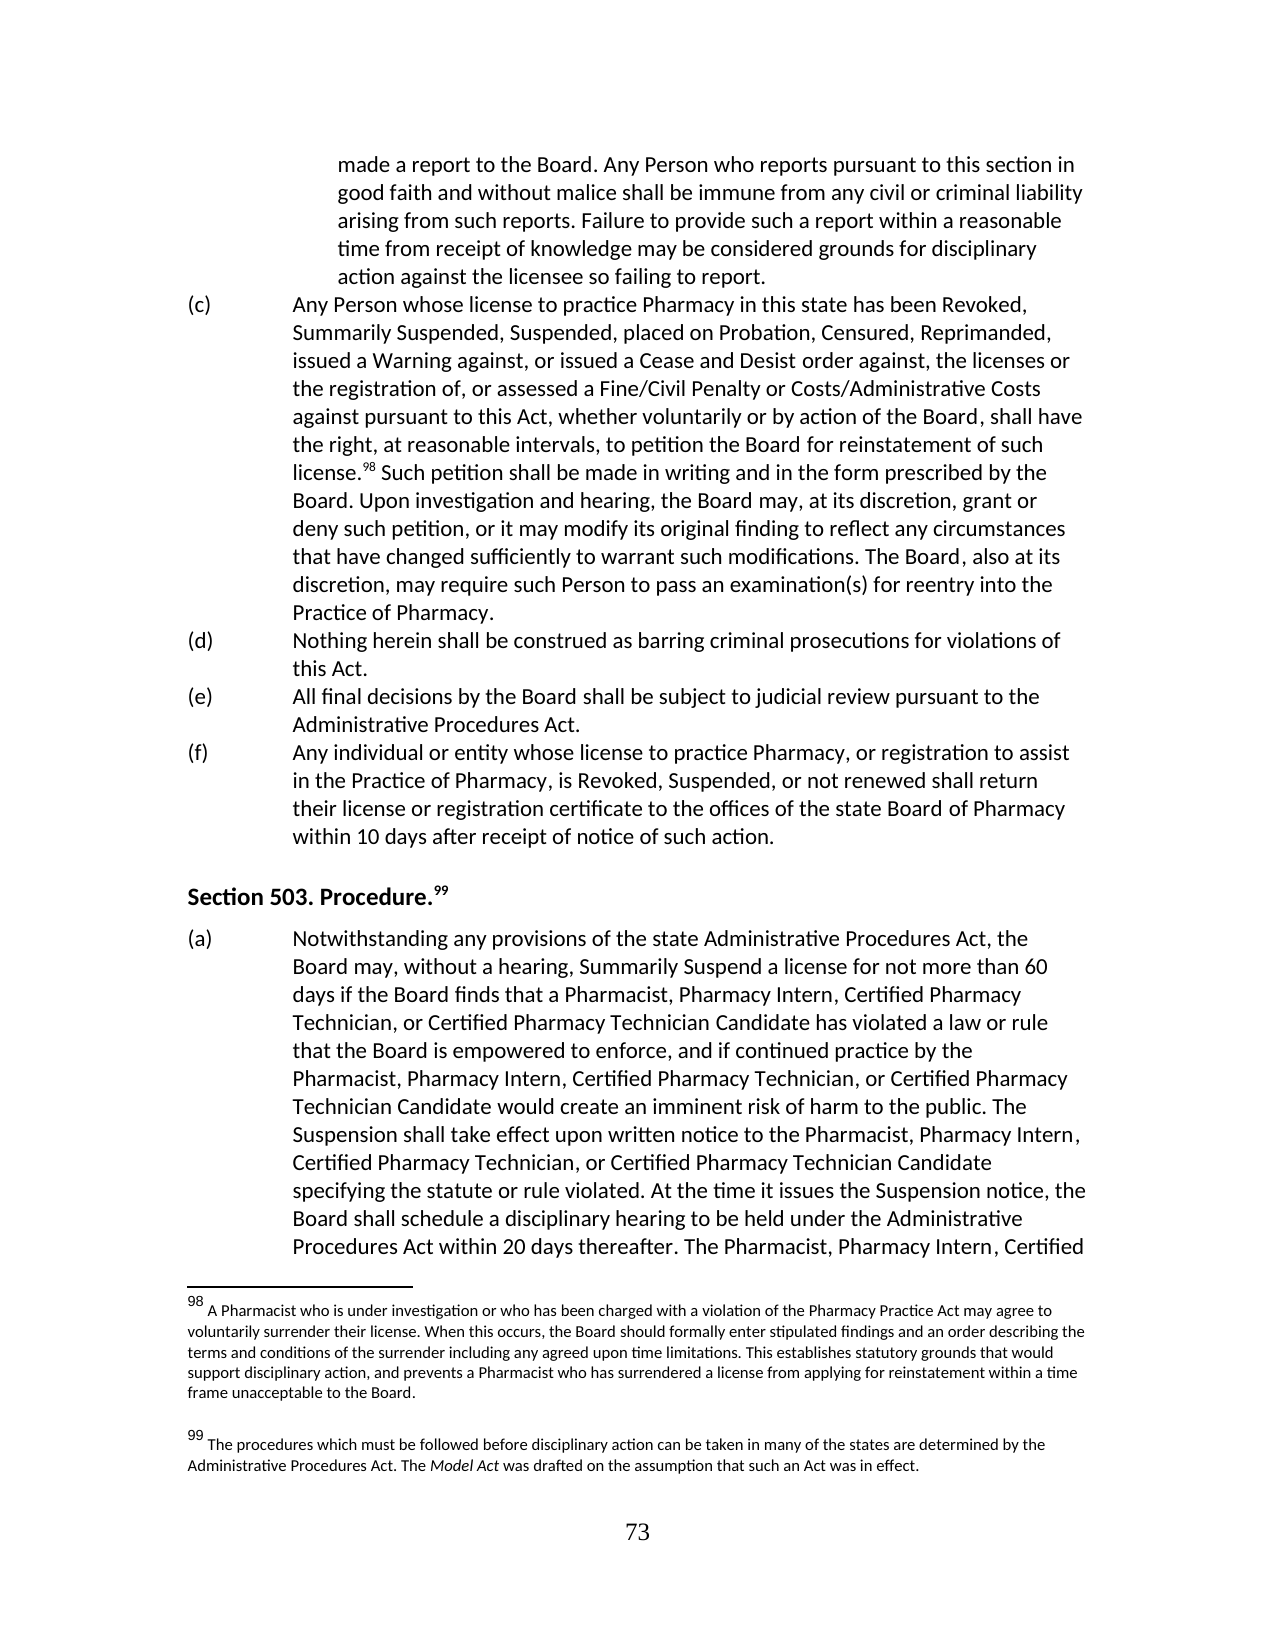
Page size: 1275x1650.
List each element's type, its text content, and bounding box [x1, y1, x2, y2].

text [292, 150, 1087, 290]
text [187, 924, 1087, 1260]
text (c) Any Person whose license to practice Pharmacy in this state has been Revoked, Summarily Suspended, Suspended, placed on Probation, Censured, Reprimanded, issued a Warning against, or issued a Cease and Desist order against, the licenses or the registration of, or assessed a Fine/Civil Penalty or Costs/Administrative Costs against pursuant to this Act, whether voluntarily or by action of the Board, shall have the right, at reasonable intervals, to petition the Board for reinstatement of such license. Such petition shall be made in writing and in the form prescribed by the Board. Upon investigation and hearing, the Board may, at its discretion, grant or deny such petition, or it may modify its original finding to reflect any circumstances that have changed sufficiently to warrant such modifications. The Board, also at its discretion, may require such Person to pass an examination(s) for reentry into the Practice of Pharmacy. [187, 290, 1087, 626]
text (e) All final decisions by the Board shall be subject to judicial review pursuant to the Administrative Procedures Act. [187, 682, 1087, 738]
text (f) Any individual or entity whose license to practice Pharmacy, or registration to assist in the Practice of Pharmacy, is Revoked, Suspended, or not renewed shall return their license or registration certificate to the offices of the state Board of Pharmacy within 10 days after receipt of notice of such action. [187, 738, 1087, 851]
text (d) Nothing herein shall be construed as barring criminal prosecutions for violations of this Act. [187, 626, 1087, 682]
text Section 503. Procedure. [187, 881, 1087, 912]
